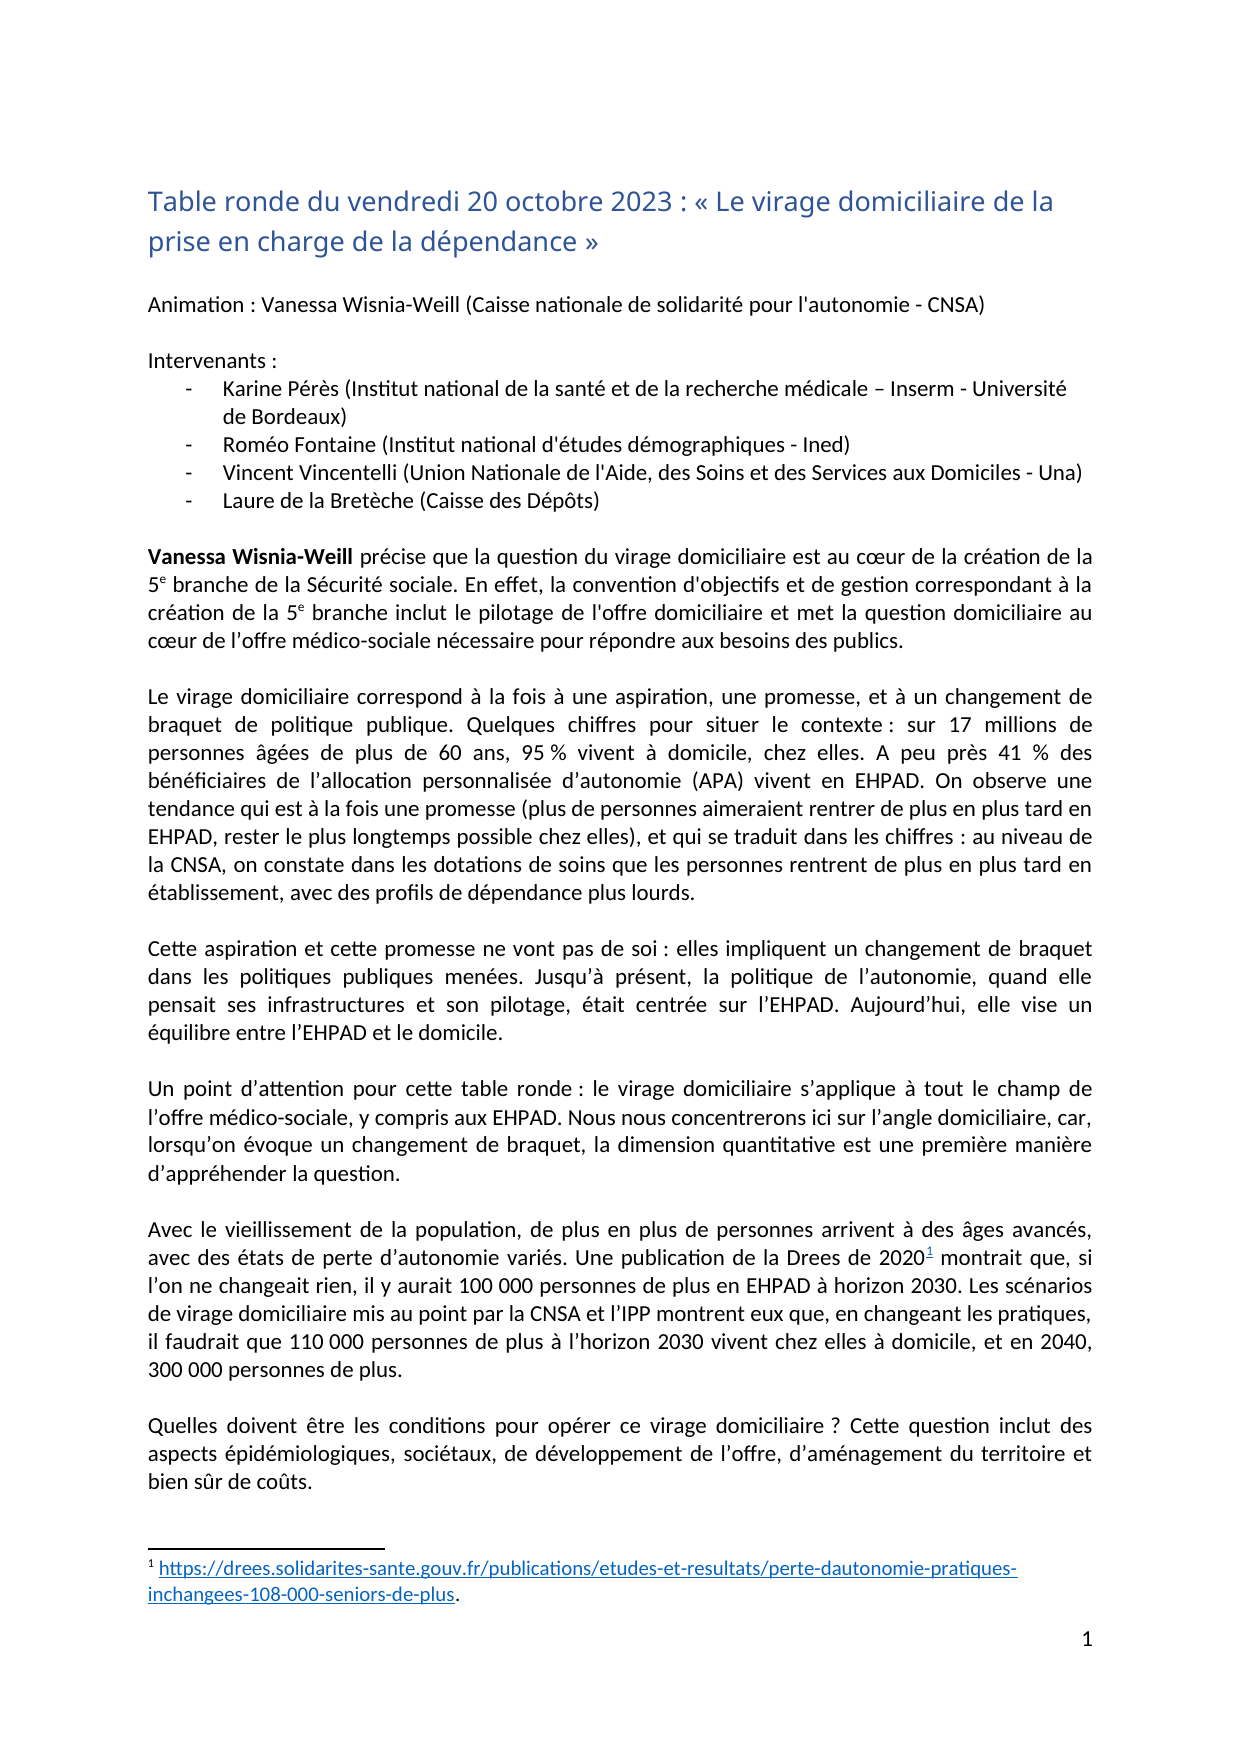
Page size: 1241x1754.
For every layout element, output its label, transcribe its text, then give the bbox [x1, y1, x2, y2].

text Le virage domiciliaire correspond à la fois à une aspiration, une promesse, et à un changement de braquet de politique publique. Quelques chiffres pour situer le contexte : sur 17 millions de personnes âgées de plus de 60 ans, 95 % vivent à domicile, chez elles. A peu près 41 % des bénéficiaires de l’allocation personnalisée d’autonomie (APA) vivent en EHPAD. On observe une tendance qui est à la fois une promesse (plus de personnes aimeraient rentrer de plus en plus tard en EHPAD, rester le plus longtemps possible chez elles), et qui se traduit dans les chiffres : au niveau de la CNSA, on constate dans les dotations de soins que les personnes rentrent de plus en plus tard en établissement, avec des profils de dépendance plus lourds. [148, 682, 1092, 906]
text Vanessa Wisnia-Weill précise que la question du virage domiciliaire est au cœur de la création de la 5e branche de la Sécurité sociale. En effet, la convention d'objectifs et de gestion correspondant à la création de la 5e branche inclut le pilotage de l'offre domiciliaire et met la question domiciliaire au cœur de l’offre médico-sociale nécessaire pour répondre aux besoins des publics. [148, 542, 1092, 654]
text Cette aspiration et cette promesse ne vont pas de soi : elles impliquent un changement de braquet dans les politiques publiques menées. Jusqu’à présent, la politique de l’autonomie, quand elle pensait ses infrastructures et son pilotage, était centrée sur l’EHPAD. Aujourd’hui, elle vise un équilibre entre l’EHPAD et le domicile. [148, 934, 1092, 1047]
list Karine Pérès (Institut national de la santé et de la recherche médicale – Inserm - Université de Bordeaux) [185, 374, 1092, 430]
text Intervenants : [148, 346, 1092, 374]
list Vincent Vincentelli (Union Nationale de l'Aide, des Soins et des Services aux Domiciles - Una) [185, 458, 1092, 486]
text Quelles doivent être les conditions pour opérer ce virage domiciliaire ? Cette question inclut des aspects épidémiologiques, sociétaux, de développement de l’offre, d’aménagement du territoire et bien sûr de coûts. [148, 1411, 1092, 1495]
text Avec le vieillissement de la population, de plus en plus de personnes arrivent à des âges avancés, avec des états de perte d’autonomie variés. Une publication de la Drees de 2020 montrait que, si l’on ne changeait rien, il y aurait 100 000 personnes de plus en EHPAD à horizon 2030. Les scénarios de virage domiciliaire mis au point par la CNSA et l’IPP montrent eux que, en changeant les pratiques, il faudrait que 110 000 personnes de plus à l’horizon 2030 vivent chez elles à domicile, et en 2040, 300 000 personnes de plus. [148, 1215, 1092, 1383]
list Roméo Fontaine (Institut national d'études démographiques - Ined) [185, 430, 1092, 458]
list Laure de la Bretèche (Caisse des Dépôts) [185, 486, 1092, 514]
text Animation : Vanessa Wisnia-Weill (Caisse nationale de solidarité pour l'autonomie - CNSA) [148, 290, 1092, 318]
text Un point d’attention pour cette table ronde : le virage domiciliaire s’applique à tout le champ de l’offre médico-sociale, y compris aux EHPAD. Nous nous concentrerons ici sur l’angle domiciliaire, car, lorsqu’on évoque un changement de braquet, la dimension quantitative est une première manière d’appréhender la question. [148, 1074, 1092, 1187]
subtitle Table ronde du vendredi 20 octobre 2023 : « Le virage domiciliaire de la prise en charge de la dépendance » [148, 182, 1092, 259]
